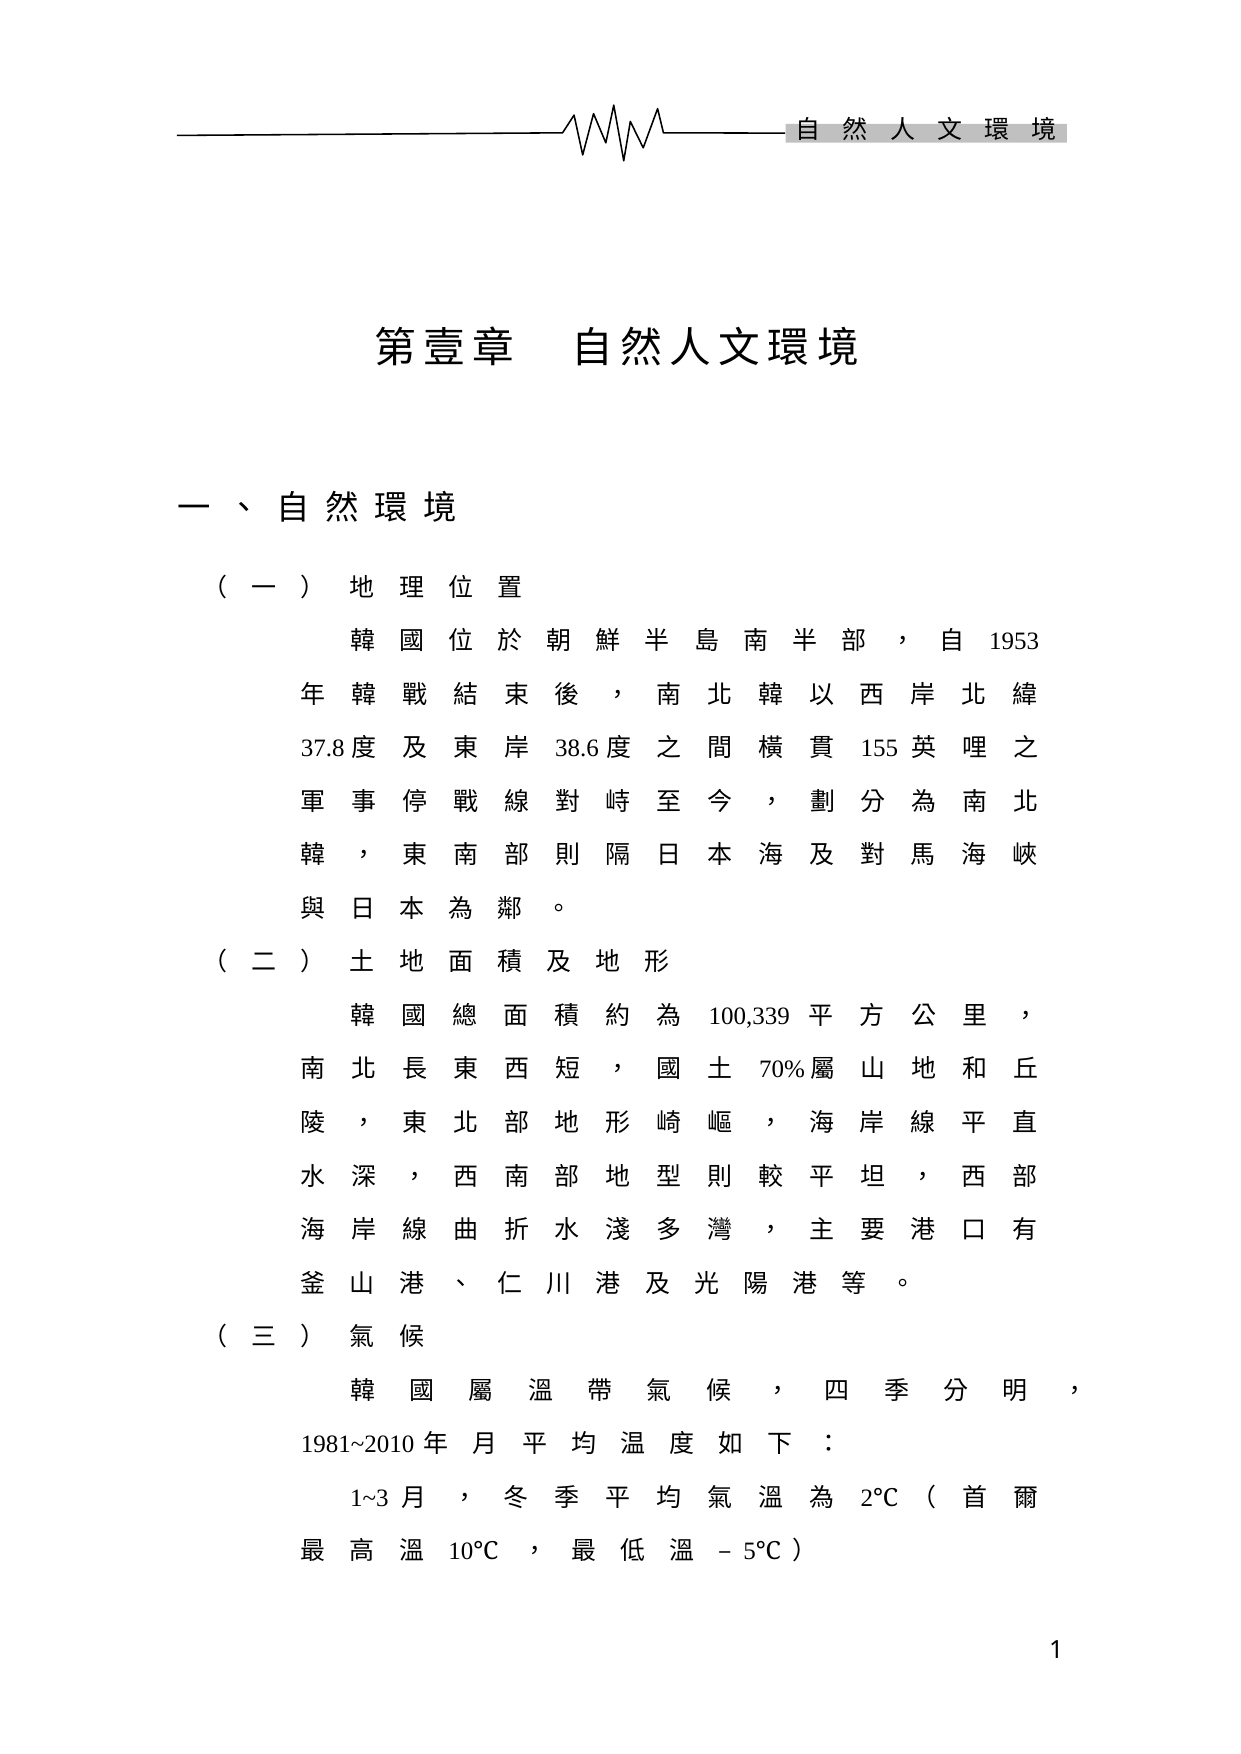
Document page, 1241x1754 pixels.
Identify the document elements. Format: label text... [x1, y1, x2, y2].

text 1~3月，冬季平均氣溫為（首爾最高溫，最低溫–） [276, 1469, 1063, 1576]
text 韓國總面積約為100,339平方公里，南北長東西短，國土70%屬山地和丘陵，東北部地形崎嶇，海岸線平直水深，西南部地型則較平坦，西部海岸線曲折水淺多灣，主要港口有釜山港、仁川港及光陽港等。 [276, 987, 1063, 1308]
text （三）氣候 [202, 1308, 1063, 1362]
text （二）土地面積及地形 [202, 933, 1063, 987]
text 第壹章 自然人文環境 [178, 291, 1063, 398]
text 韓國位於朝鮮半島南半部，自1953年韓戰結束後，南北韓以西岸北緯37.8度及東岸38.6度之間橫貫155英哩之軍事停戰線對峙至今，劃分為南北韓，東南部則隔日本海及對馬海峽與日本為鄰。 [276, 612, 1063, 933]
text （一）地理位置 [202, 558, 1063, 612]
text 韓國屬溫帶氣候，四季分明，1981~2010年月平均温度如下： [276, 1362, 1063, 1469]
text 一、自然環境 [178, 478, 1063, 532]
